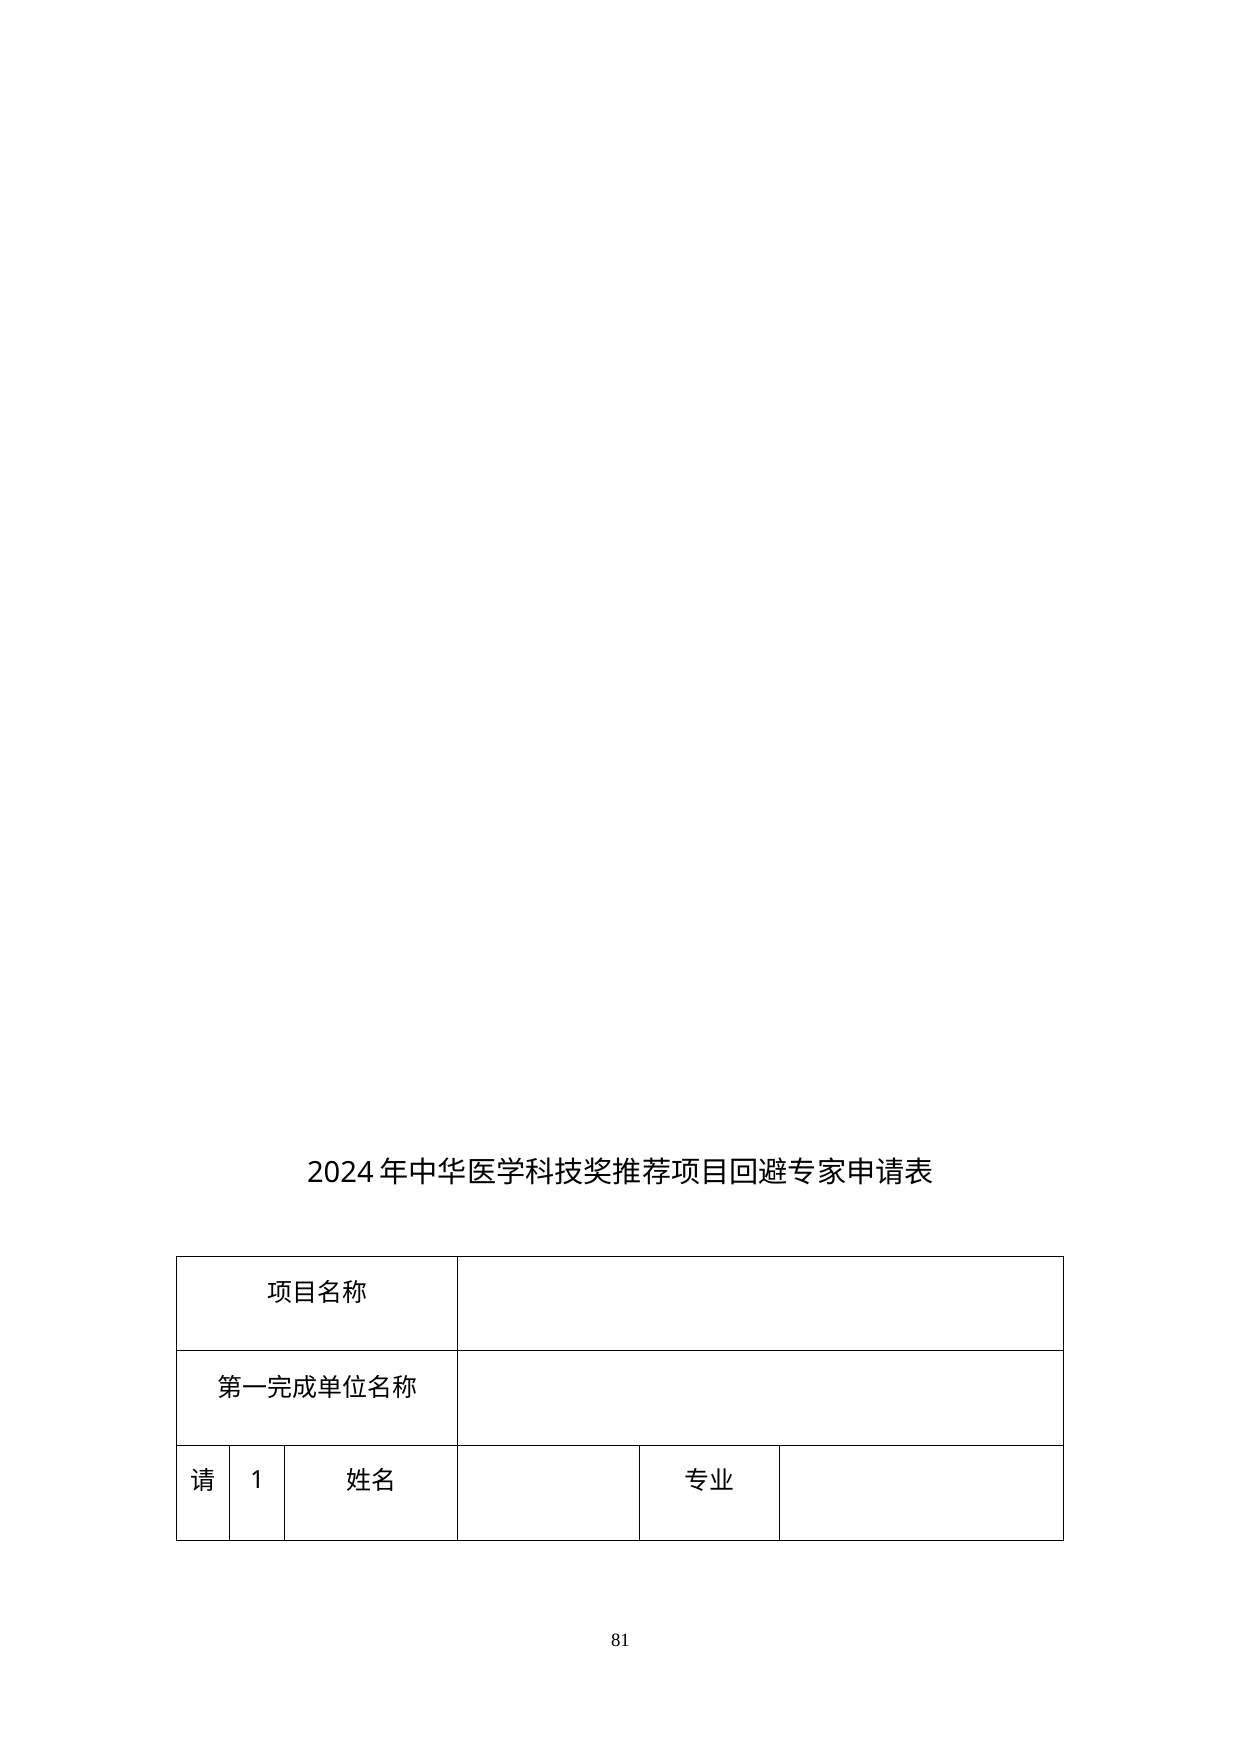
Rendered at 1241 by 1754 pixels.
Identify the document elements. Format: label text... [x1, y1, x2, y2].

table_header 项目名称 [177, 1257, 457, 1350]
table_cell 专业 [640, 1446, 779, 1540]
table_header [458, 1257, 1063, 1350]
table_cell 1 [230, 1446, 284, 1540]
table_cell 第一完成单位名称 [177, 1351, 457, 1445]
table_cell 请求回避专家 [177, 1446, 229, 1540]
subtitle 2024年中华医学科技奖推荐项目回避专家申请表 [187, 1137, 1053, 1202]
table_cell [458, 1446, 639, 1540]
table_cell [780, 1446, 1063, 1540]
table_cell 姓名 [285, 1446, 457, 1540]
table_cell [458, 1351, 1063, 1445]
